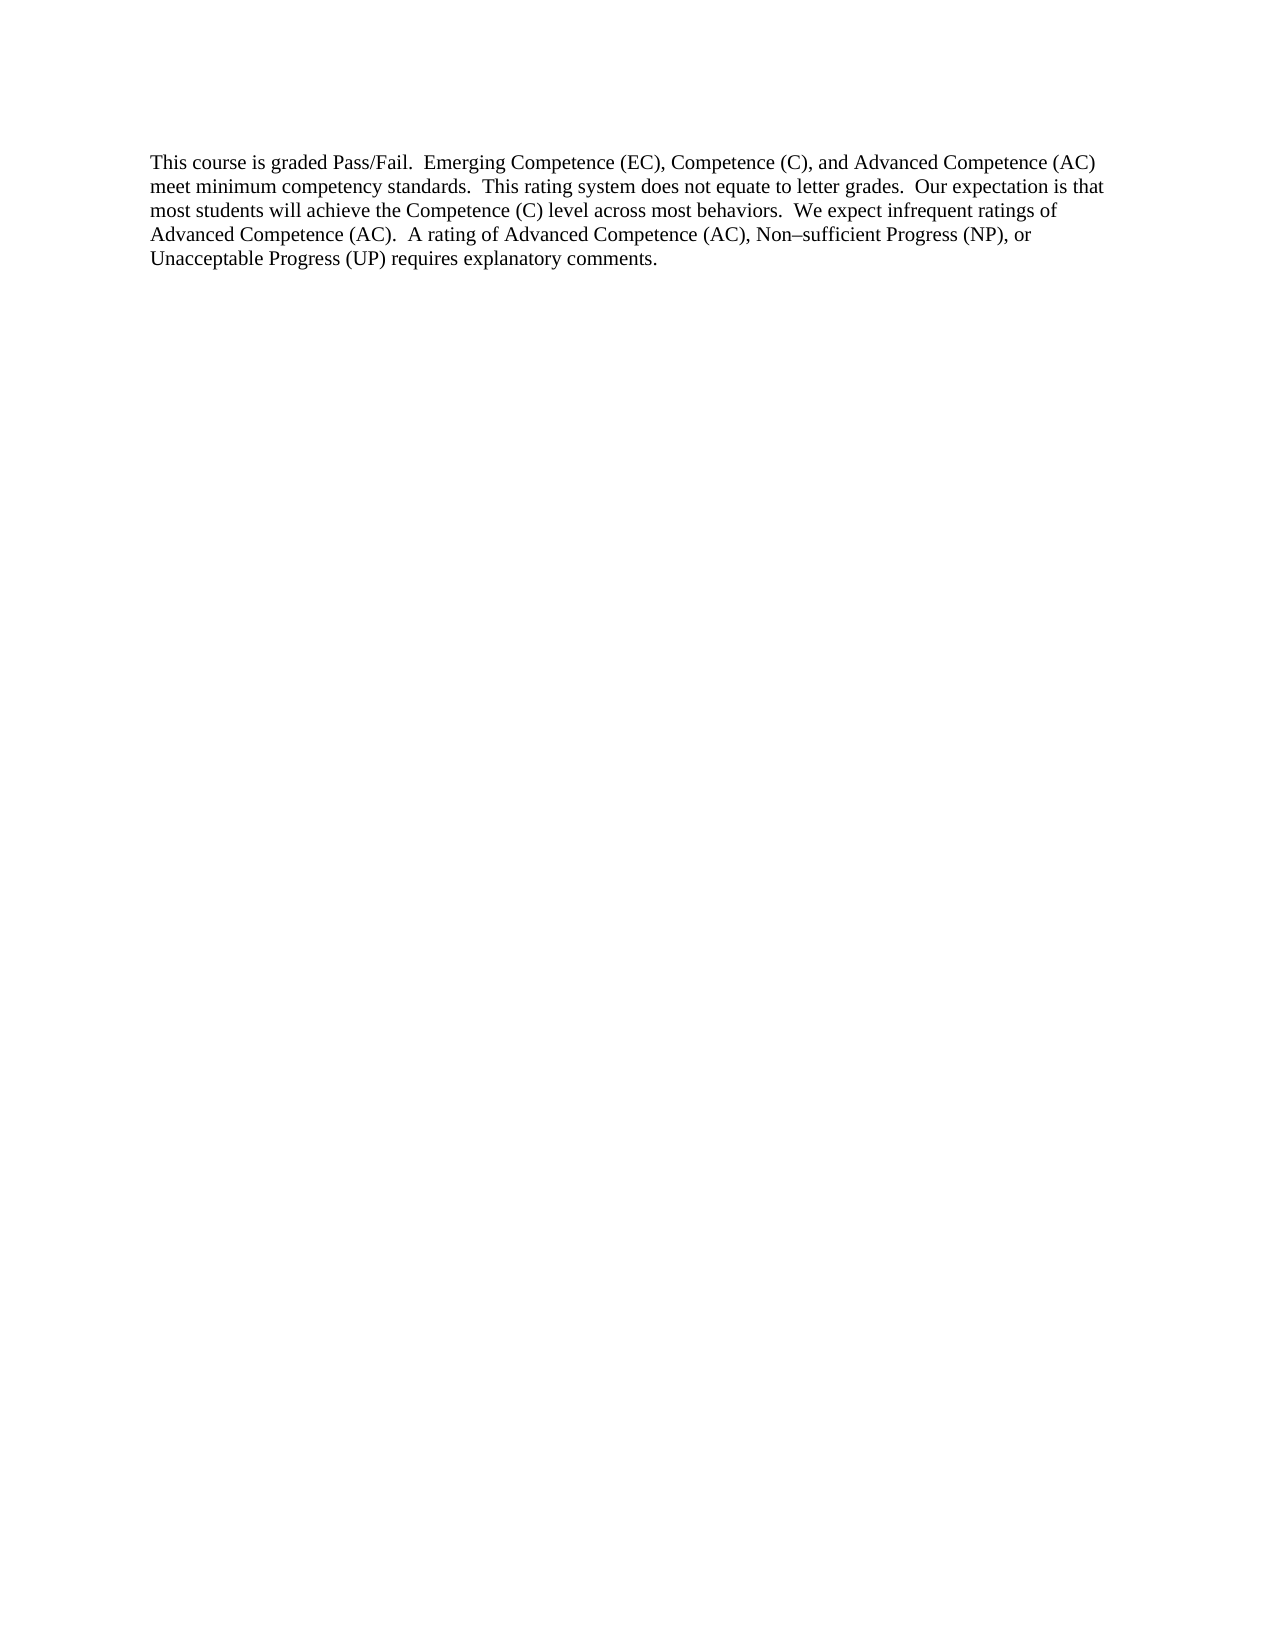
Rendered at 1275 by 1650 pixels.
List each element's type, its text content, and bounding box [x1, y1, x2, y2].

text This course is graded Pass/Fail. Emerging Competence (EC), Competence (C), and Advanced Competence (AC) meet minimum competency standards. This rating system does not equate to letter grades. Our expectation is that most students will achieve the Competence (C) level across most behaviors. We expect infrequent ratings of Advanced Competence (AC). A rating of Advanced Competence (AC), Non–sufficient Progress (NP), or Unacceptable Progress (UP) requires explanatory comments. [150, 150, 1125, 270]
